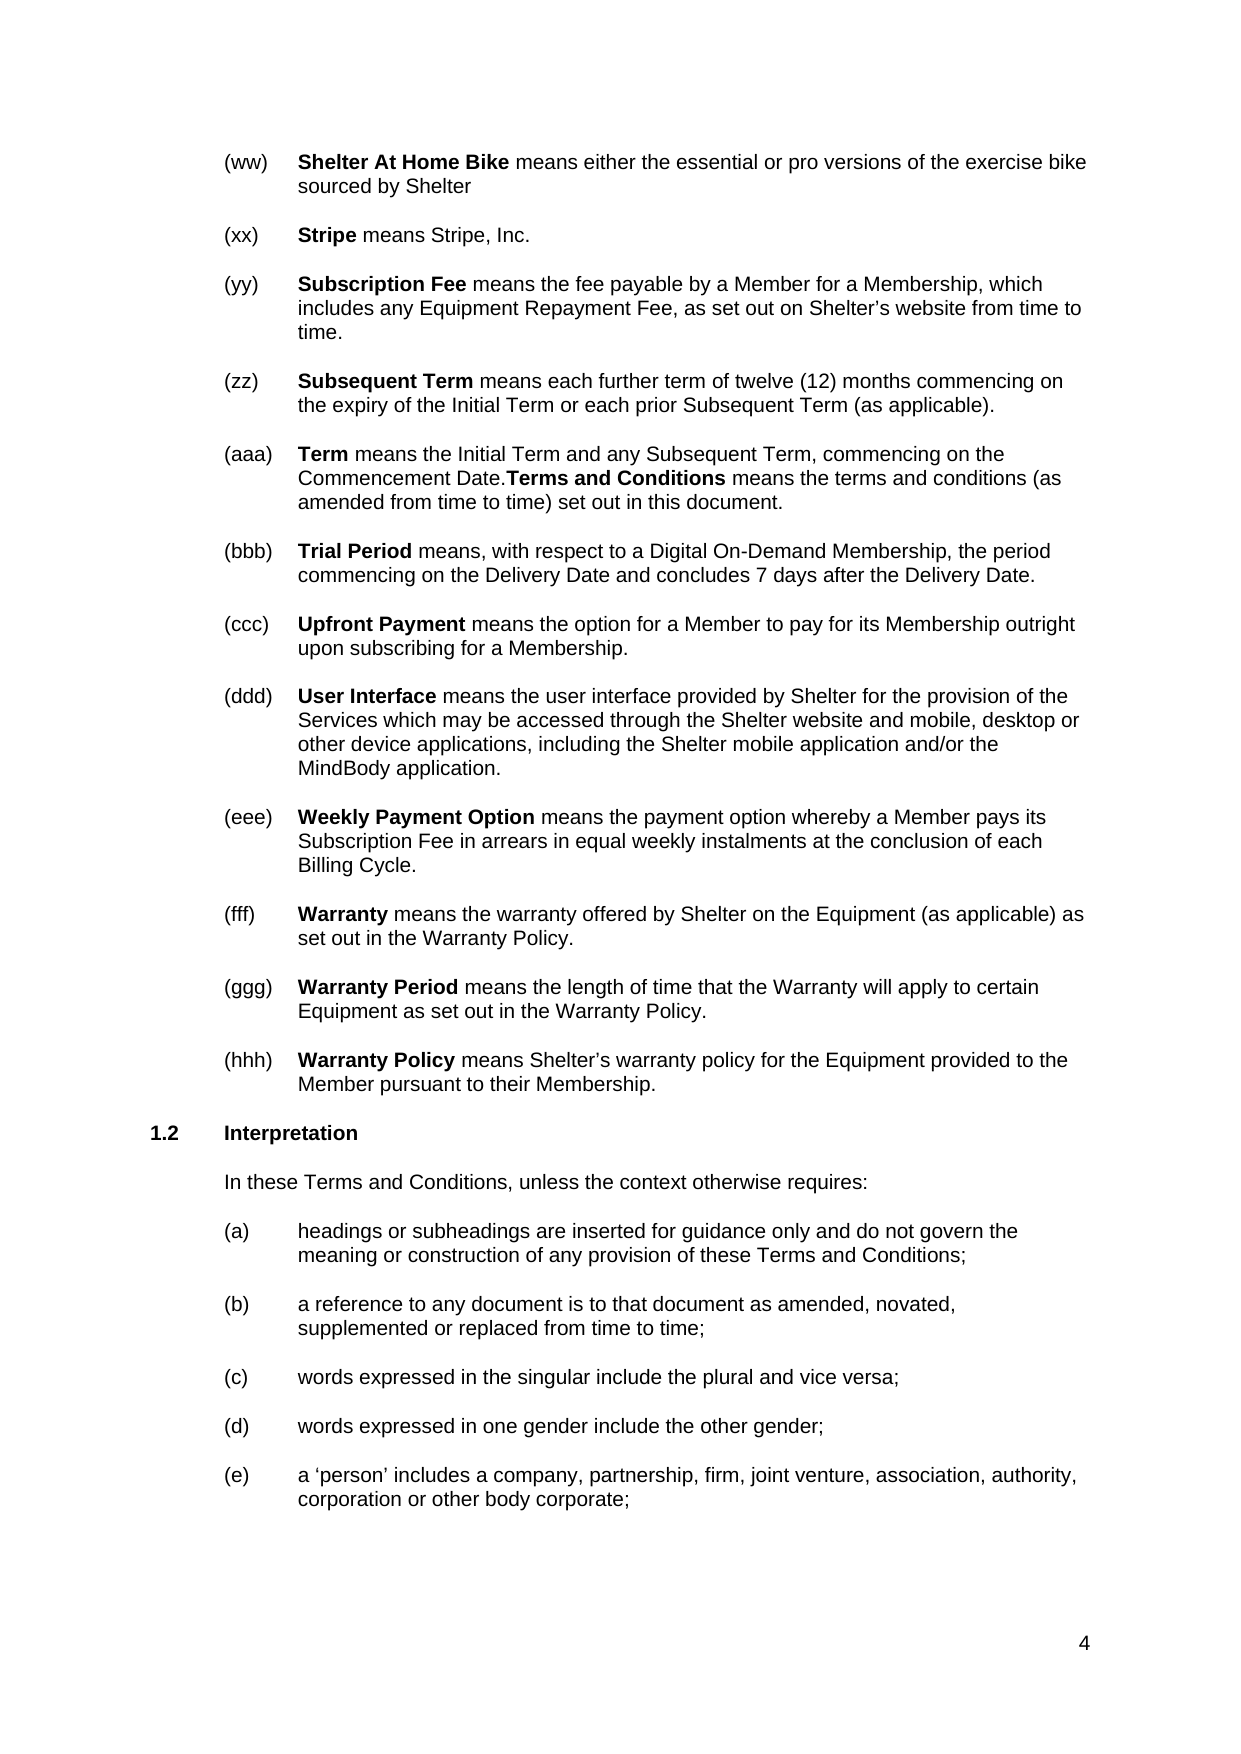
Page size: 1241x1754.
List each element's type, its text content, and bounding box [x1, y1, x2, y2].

subtitle words expressed in the singular include the plural and vice versa; [224, 1364, 1090, 1388]
subtitle Warranty Period means the length of time that the Warranty will apply to certain Equipment as set out in the Warranty Policy. [224, 975, 1090, 1023]
subtitle headings or subheadings are inserted for guidance only and do not govern the meaning or construction of any provision of these Terms and Conditions; [224, 1219, 1090, 1267]
subtitle Term means the Initial Term and any Subsequent Term, commencing on the Commencement Date.Terms and Conditions means the terms and conditions (as amended from time to time) set out in this document. [224, 442, 1090, 513]
text In these Terms and Conditions, unless the context otherwise requires: [224, 1170, 1090, 1194]
subtitle a reference to any document is to that document as amended, novated, supplemented or replaced from time to time; [224, 1292, 1090, 1339]
subtitle User Interface means the user interface provided by Shelter for the provision of the Services which may be accessed through the Shelter website and mobile, desktop or other device applications, including the Shelter mobile application and/or the MindBody application. [224, 684, 1090, 780]
subtitle Stripe means Stripe, Inc. [224, 223, 1090, 247]
subtitle Interpretation [150, 1121, 1090, 1145]
subtitle Upfront Payment means the option for a Member to pay for its Membership outright upon subscribing for a Membership. [224, 611, 1090, 659]
subtitle Weekly Payment Option means the payment option whereby a Member pays its Subscription Fee in arrears in equal weekly instalments at the conclusion of each Billing Cycle. [224, 805, 1090, 877]
subtitle Shelter At Home Bike means either the essential or pro versions of the exercise bike sourced by Shelter [224, 150, 1090, 198]
subtitle Warranty Policy means Shelter’s warranty policy for the Equipment provided to the Member pursuant to their Membership. [224, 1048, 1090, 1096]
subtitle Warranty means the warranty offered by Shelter on the Equipment (as applicable) as set out in the Warranty Policy. [224, 902, 1090, 950]
subtitle a ‘person’ includes a company, partnership, firm, joint venture, association, authority, corporation or other body corporate; [224, 1462, 1090, 1510]
subtitle words expressed in one gender include the other gender; [224, 1413, 1090, 1437]
subtitle Trial Period means, with respect to a Digital On-Demand Membership, the period commencing on the Delivery Date and concludes 7 days after the Delivery Date. [224, 538, 1090, 586]
subtitle Subscription Fee means the fee payable by a Member for a Membership, which includes any Equipment Repayment Fee, as set out on Shelter’s website from time to time. [224, 272, 1090, 344]
subtitle Subsequent Term means each further term of twelve (12) months commencing on the expiry of the Initial Term or each prior Subsequent Term (as applicable). [224, 369, 1090, 417]
